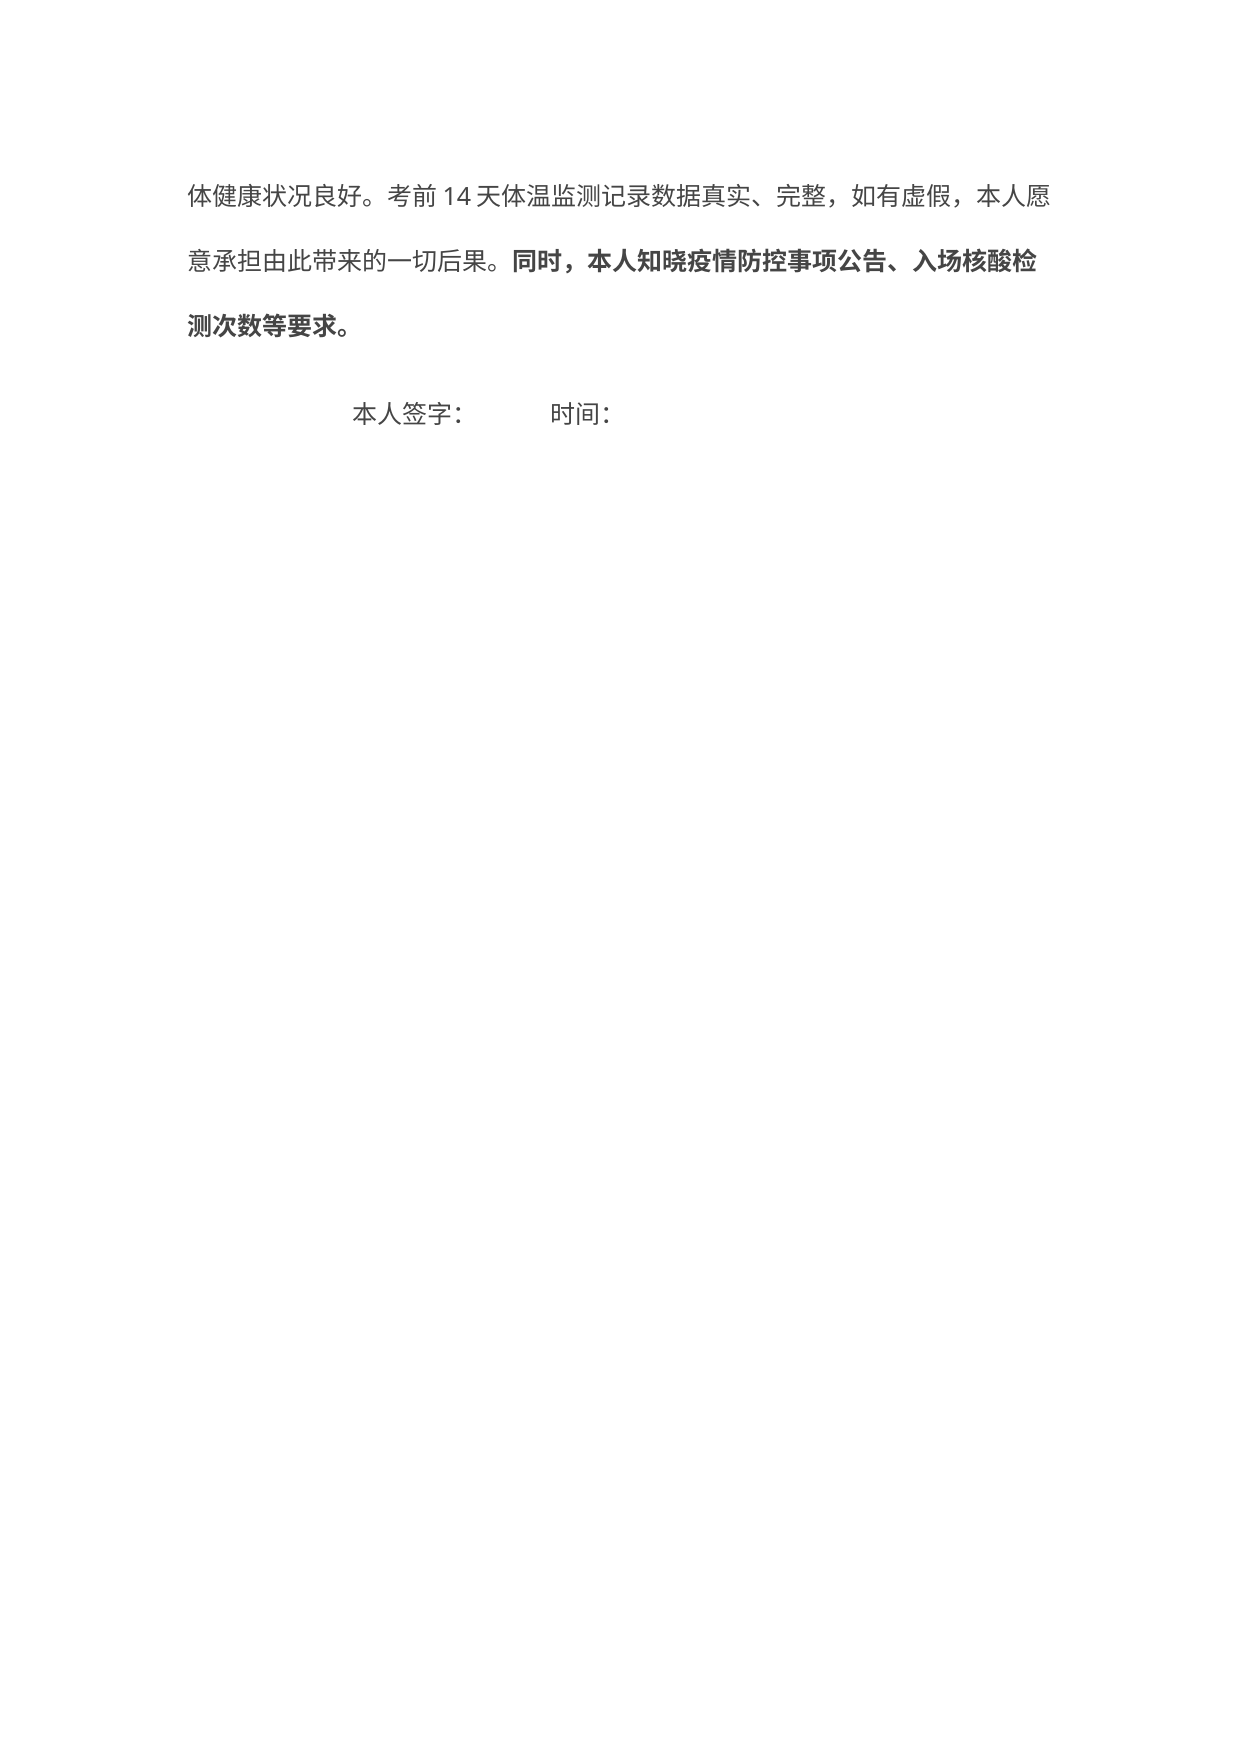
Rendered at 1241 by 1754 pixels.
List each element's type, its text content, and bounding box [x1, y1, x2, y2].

text 本人签字： 时间： [187, 380, 1053, 445]
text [187, 162, 1053, 357]
